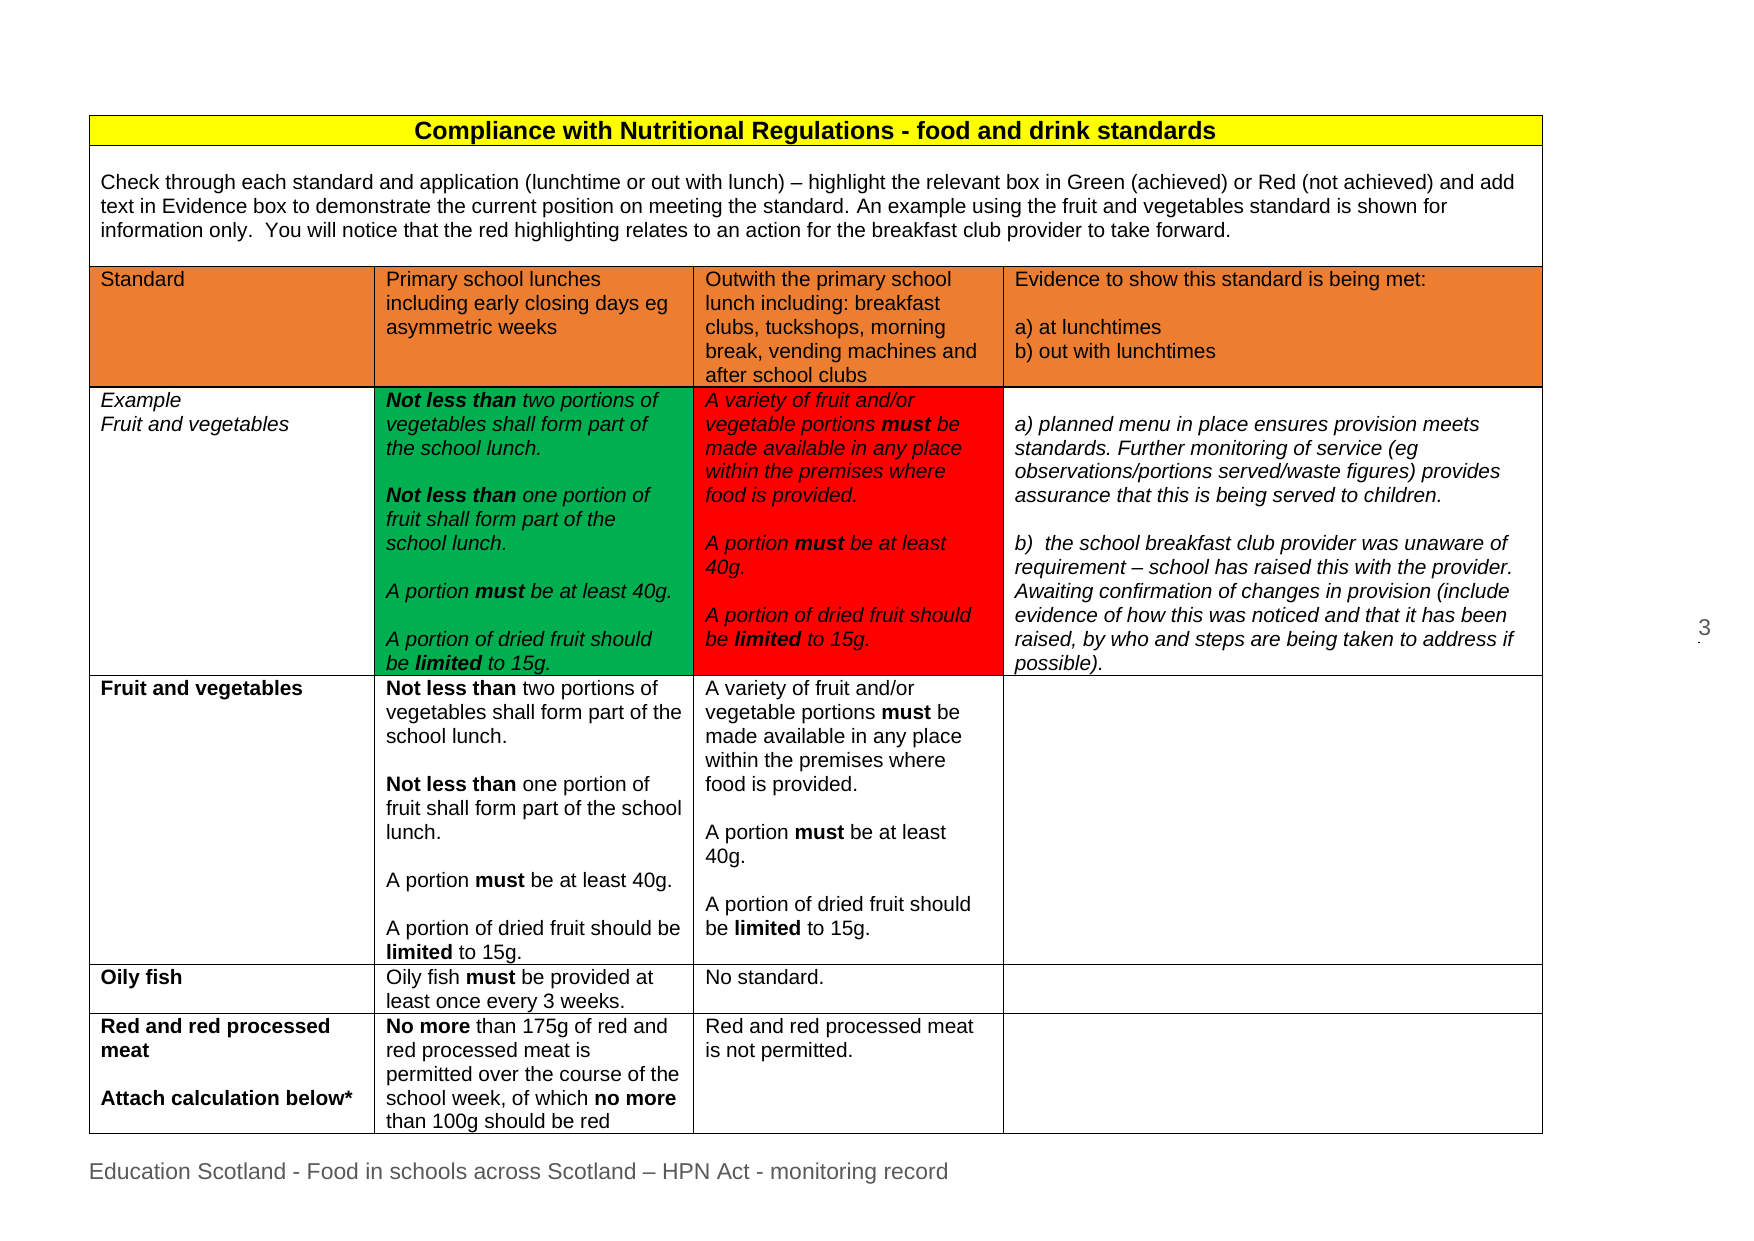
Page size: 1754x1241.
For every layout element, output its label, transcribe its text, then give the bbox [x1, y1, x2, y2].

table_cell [375, 1014, 693, 1133]
table_cell Evidence to show this standard is being met: a) at lunchtimes b) out with lunchtimes [1004, 267, 1542, 386]
table_cell [1004, 1014, 1542, 1133]
table_cell No standard. [694, 965, 1003, 1012]
table_header Compliance with Nutritional Regulations - food and drink standards [90, 116, 1542, 145]
table_cell Primary school lunches including early closing days eg asymmetric weeks [375, 267, 693, 386]
table_cell Outwith the primary school lunch including: breakfast clubs, tuckshops, morning break, vending machines and after school clubs [694, 267, 1003, 386]
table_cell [694, 1014, 1003, 1133]
table_cell Fruit and vegetables [90, 676, 374, 963]
table_cell Check through each standard and application (lunchtime or out with lunch) – highlight the relevant box in Green (achieved) or Red (not achieved) and add text in Evidence box to demonstrate the current position on meeting the standard. An example using the fruit and vegetables standard is shown for information only. You will notice that the red highlighting relates to an action for the breakfast club provider to take forward. [90, 146, 1542, 266]
table_cell Oily fish [90, 965, 374, 1012]
table_cell [1004, 965, 1542, 1012]
table_cell a) planned menu in place ensures provision meets standards. Further monitoring of service (eg observations/portions served/waste figures) provides assurance that this is being served to children. b) the school breakfast club provider was unaware of requirement – school has raised this with the provider. Awaiting confirmation of changes in provision (include evidence of how this was noticed and that it has been raised, by who and steps are being taken to address if possible). [1004, 388, 1542, 675]
table_cell Not less than two portions of vegetables shall form part of the school lunch. Not less than one portion of fruit shall form part of the school lunch. A portion must be at least 40g. A portion of dried fruit should be limited to 15g. [375, 388, 693, 675]
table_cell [90, 1014, 374, 1133]
table_cell [1004, 676, 1542, 963]
table_cell Example Fruit and vegetables [90, 388, 374, 675]
table_cell Standard [90, 267, 374, 386]
table_cell A variety of fruit and/or vegetable portions must be made available in any place within the premises where food is provided. A portion must be at least 40g. A portion of dried fruit should be limited to 15g. [694, 676, 1003, 963]
table_cell Not less than two portions of vegetables shall form part of the school lunch. Not less than one portion of fruit shall form part of the school lunch. A portion must be at least 40g. A portion of dried fruit should be limited to 15g. [375, 676, 693, 963]
table_cell Oily fish must be provided at least once every 3 weeks. [375, 965, 693, 1012]
table_cell A variety of fruit and/or vegetable portions must be made available in any place within the premises where food is provided. A portion must be at least 40g. A portion of dried fruit should be limited to 15g. [694, 388, 1003, 675]
